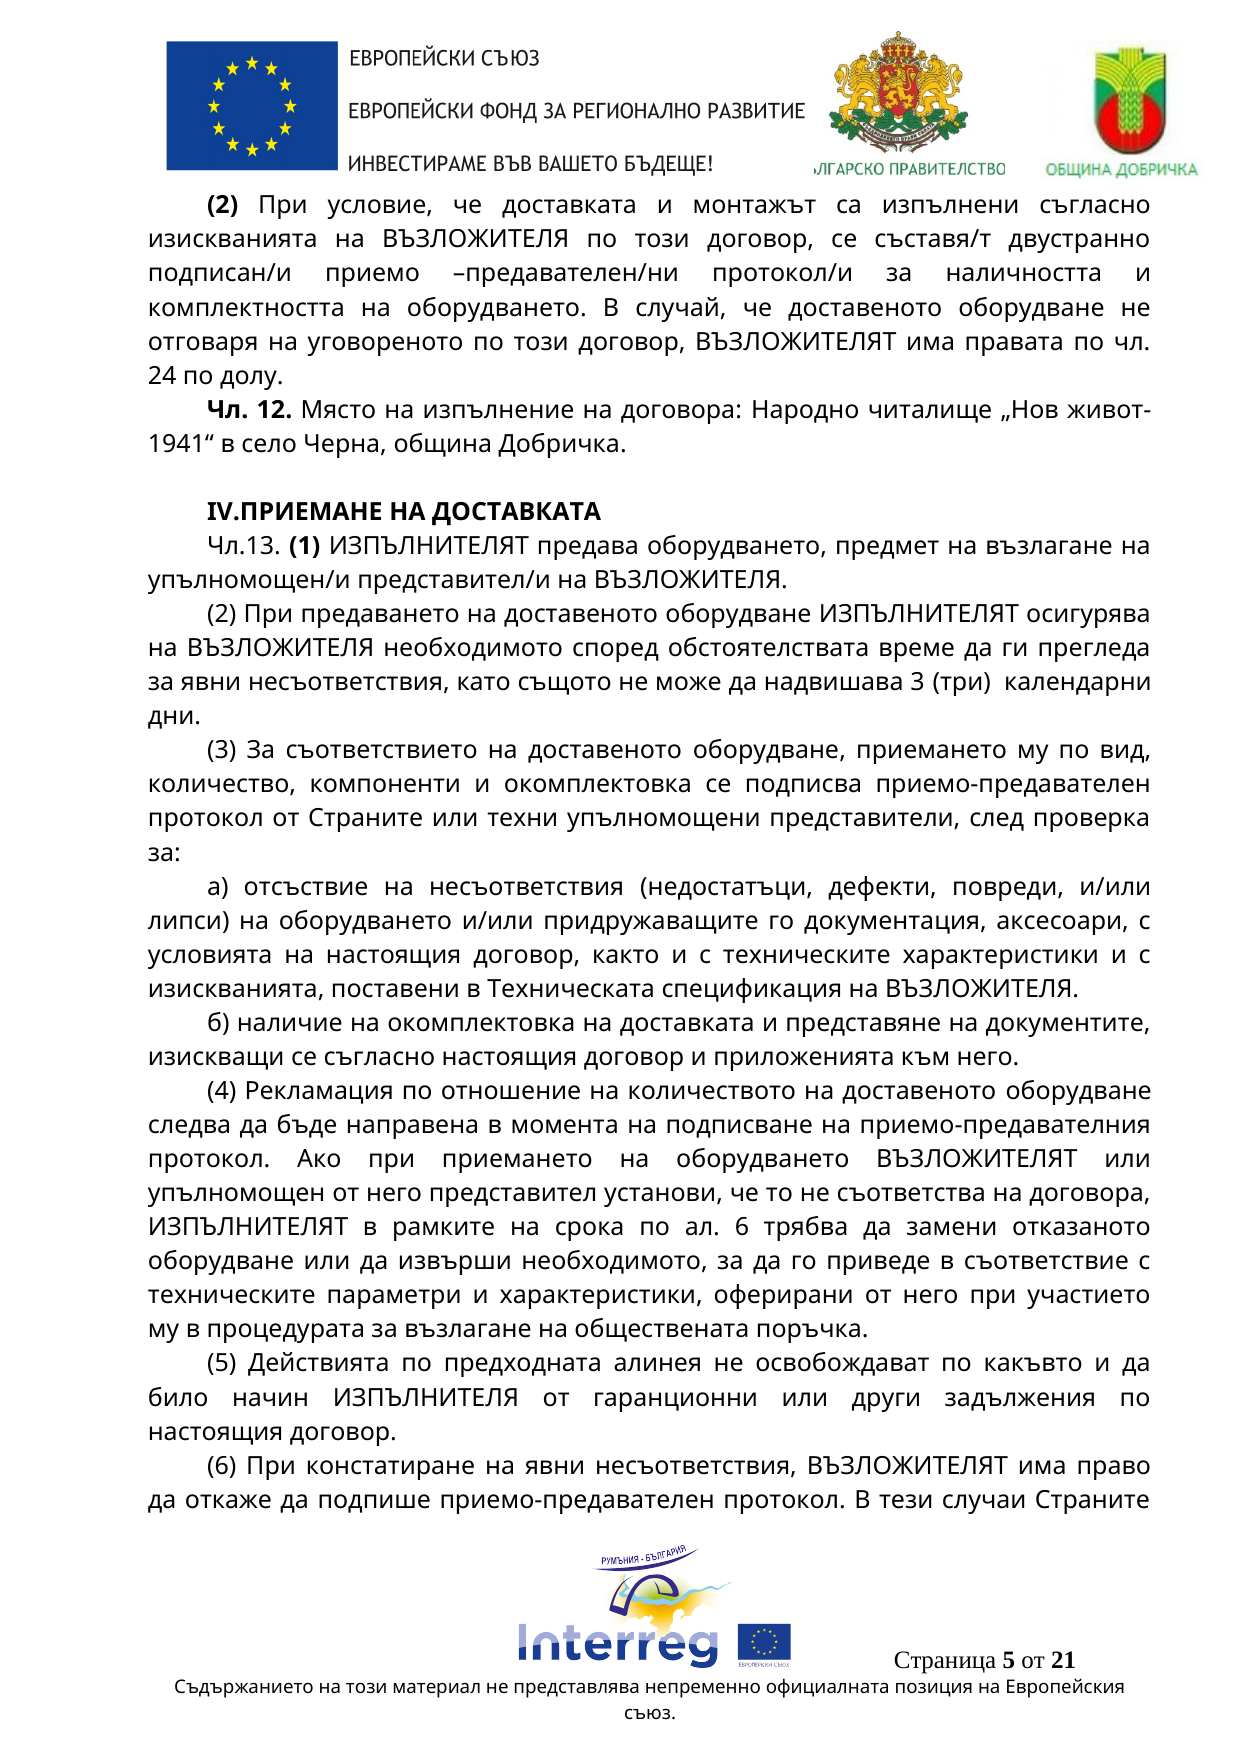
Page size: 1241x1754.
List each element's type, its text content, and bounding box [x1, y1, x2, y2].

text a) отсъствие на несъответствия (недостатъци, дефекти, повреди, и/или липси) на оборудването и/или придружаващите го документация, аксесоари, с условията на настоящия договор, както и с техническите характеристики и с изискванията, поставени в Техническата спецификация на ВЪЗЛОЖИТЕЛЯ. [148, 868, 1152, 1004]
text (4) Рекламация по отношение на количеството на доставеното оборудване следва да бъде направена в момента на подписване на приемо-предавателния протокол. Ако при приемането на оборудването ВЪЗЛОЖИТЕЛЯТ или упълномощен от него представител установи, че то не съответства на договора, ИЗПЪЛНИТЕЛЯТ в рамките на срока по ал. 6 трябва да замени отказаното оборудване или да извърши необходимото, за да го приведе в съответствие с техническите параметри и характеристики, оферирани от него при участието му в процедурата за възлагане на обществената поръчка. [148, 1073, 1152, 1345]
text IV.ПРИЕМАНЕ НА ДОСТАВКАТА [148, 493, 1152, 528]
picture [1040, 40, 1224, 199]
text (2) При условие, че доставката и монтажът са изпълнени съгласно изискванията на ВЪЗЛОЖИТЕЛЯ по този договор, се съставя/т двустранно подписан/и приемо –предавателен/ни протокол/и за наличността и комплектността на оборудването. В случай, че доставеното оборудване не отговаря на уговореното по този договор, ВЪЗЛОЖИТЕЛЯТ има правата по чл. 24 по долу. [148, 187, 1152, 391]
text (2) При предаването на доставеното оборудване ИЗПЪЛНИТЕЛЯТ осигурява на ВЪЗЛОЖИТЕЛЯ необходимото според обстоятелствата време да ги прегледа за явни несъответствия, като същото не може да надвишава 3 (три) календарни дни. [148, 596, 1152, 732]
text б) наличие на окомплектовка на доставката и представяне на документите, изискващи се съгласно настоящия договор и приложенията към него. [148, 1004, 1152, 1073]
text (5) Действията по предходната алинея не освобождават по какъвто и да било начин ИЗПЪЛНИТЕЛЯ от гаранционни или други задължения по настоящия договор. [148, 1345, 1152, 1447]
picture [147, 29, 1005, 187]
text Чл. 12. Място на изпълнение на договора: Народно читалище „Нов живот-1941“ в село Черна, община Добричка. [148, 391, 1152, 459]
text (3) За съответствието на доставеното оборудване, приемането му по вид, количество, компоненти и окомплектовка се подписва приемо-предавателен протокол от Страните или техни упълномощени представители, след проверка за: [148, 732, 1152, 868]
text Чл.13. (1) ИЗПЪЛНИТЕЛЯТ предава оборудването, предмет на възлагане на упълномощен/и представител/и на ВЪЗЛОЖИТЕЛЯ. [148, 528, 1152, 596]
picture [518, 1545, 791, 1668]
